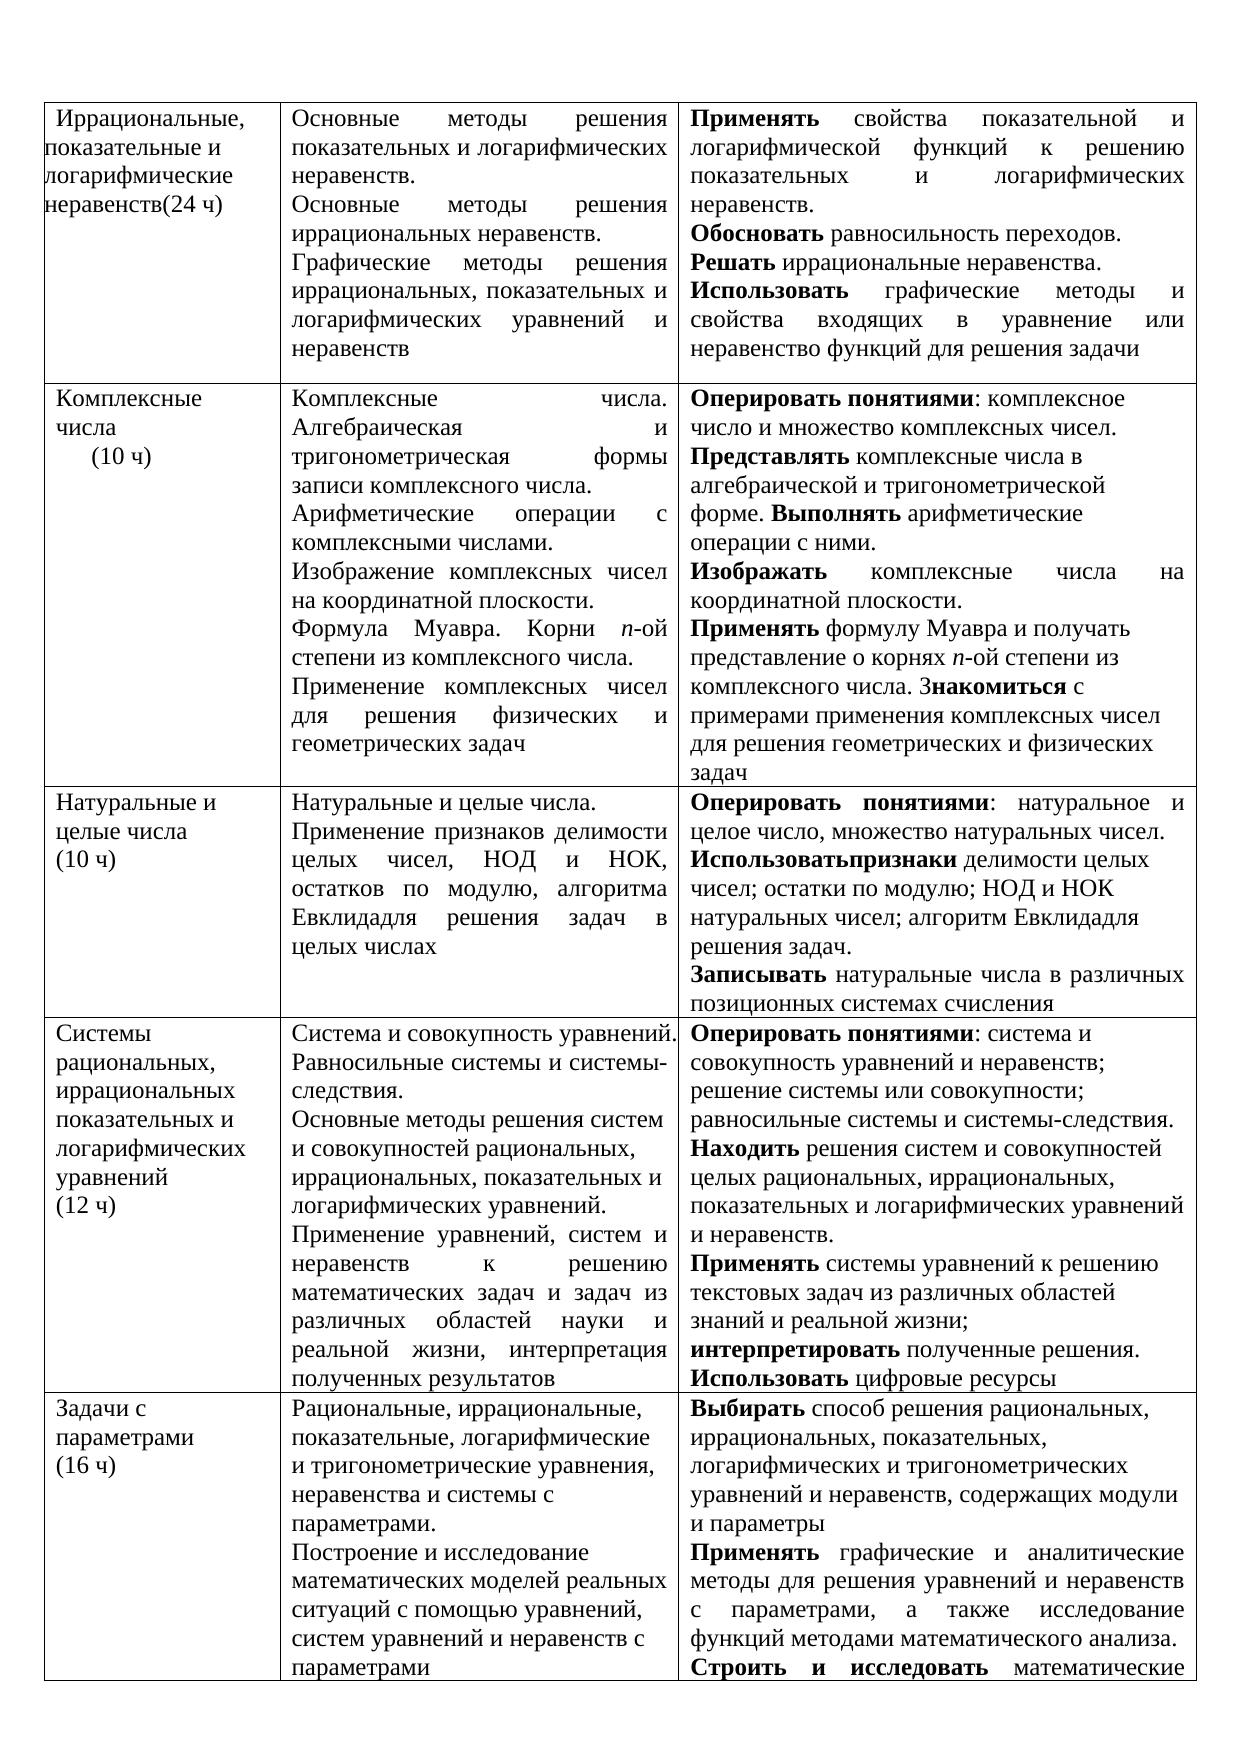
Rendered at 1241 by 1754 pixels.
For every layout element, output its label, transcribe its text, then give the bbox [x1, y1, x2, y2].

table_cell Оперировать понятиями: натуральное и целое число, множество натуральных чисел. Использоватьпризнаки делимости целых чисел; остатки по модулю; НОД и НОК натуральных чисел; алгоритм Евклидадля решения задач. Записывать натуральные числа в различных позиционных системах счисления [679, 787, 1196, 1017]
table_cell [679, 1393, 1196, 1680]
table_cell Системы рациональных, иррациональных показательных и логарифмических уравнений (12 ч) [45, 1018, 280, 1392]
table_cell Система и совокупность уравнений. Равносильные системы и системы-следствия. Основные методы решения систем и совокупностей рациональных, иррациональных, показательных и логарифмических уравнений. Применение уравнений, систем и неравенств к решению математических задач и задач из различных областей науки и реальной жизни, интерпретация полученных результатов [281, 1018, 678, 1392]
table_cell Комплексные числа (10 ч) [45, 384, 280, 786]
table_cell Натуральные и целые числа. Применение признаков делимости целых чисел, НОД и НОК, остатков по модулю, алгоритма Евклидадля решения задач в целых числах [281, 787, 678, 1017]
table_cell Комплексные числа. Алгебраическая и тригонометрическая формы записи комплексного числа. Арифметические операции с комплексными числами. Изображение комплексных чисел на координатной плоскости. Формула Муавра. Корни n-ой степени из комплексного числа. Применение комплексных чисел для решения физических и геометрических задач [281, 384, 678, 786]
table_cell Оперировать понятиями: комплексное число и множество комплексных чисел. Представлять комплексные числа в алгебраической и тригонометрической форме. Выполнять арифметические операции с ними. Изображать комплексные числа на координатной плоскости. Применять формулу Муавра и получать представление о корнях n-ой степени из комплексного числа. Знакомиться с примерами применения комплексных чисел для решения геометрических и физических задач [679, 384, 1196, 786]
table_cell Основные методы решения показательных и логарифмических неравенств. Основные методы решения иррациональных неравенств. Графические методы решения иррациональных, показательных и логарифмических уравнений и неравенств [281, 103, 678, 382]
table_cell Оперировать понятиями: система и совокупность уравнений и неравенств; решение системы или совокупности; равносильные системы и системы-следствия. Находить решения систем и совокупностей целых рациональных, иррациональных, показательных и логарифмических уравнений и неравенств. Применять системы уравнений к решению текстовых задач из различных областей знаний и реальной жизни; интерпретировать полученные решения. Использовать цифровые ресурсы [679, 1018, 1196, 1392]
table_cell Иррациональные, показательные и логарифмические неравенств(24 ч) [45, 103, 280, 382]
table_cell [281, 1393, 678, 1680]
table_cell Натуральные и целые числа (10 ч) [45, 787, 280, 1017]
table_cell Применять свойства показательной и логарифмической функций к решению показательных и логарифмических неравенств. Обосновать равносильность переходов. Решать иррациональные неравенства. Использовать графические методы и свойства входящих в уравнение или неравенство функций для решения задачи [679, 103, 1196, 382]
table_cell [45, 1393, 280, 1680]
